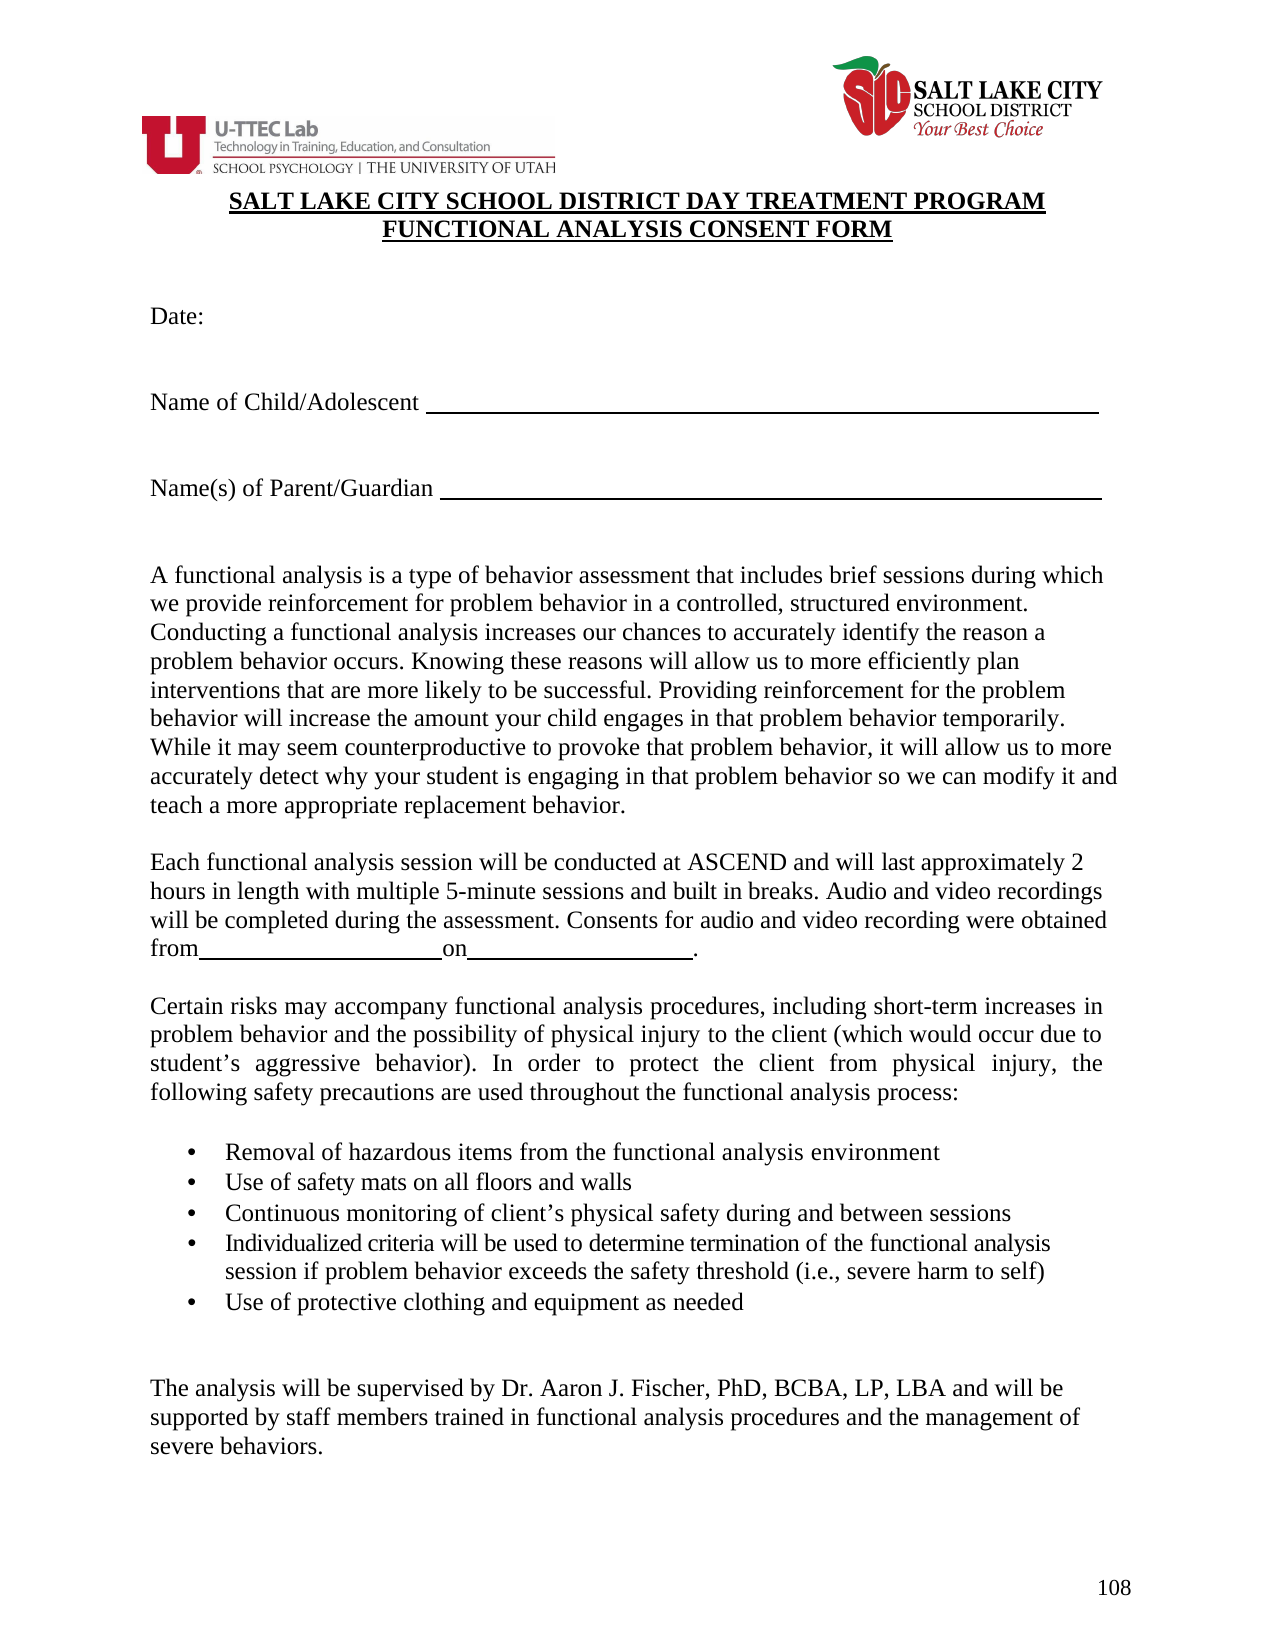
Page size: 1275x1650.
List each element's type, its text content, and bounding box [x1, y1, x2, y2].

list Removal of hazardous items from the functional analysis environment [187, 1137, 1137, 1166]
text Certain risks may accompany functional analysis procedures, including short-term increases in problem behavior and the possibility of physical injury to the client (which would occur due to student’s aggressive behavior). In order to protect the client from physical injury, the following safety precautions are used throughout the functional analysis process: [150, 991, 1103, 1106]
text The analysis will be supervised by Dr. Aaron J. Fischer, PhD, BCBA, LP, LBA and will be supported by staff members trained in functional analysis procedures and the management of severe behaviors. [150, 1373, 1082, 1459]
list Use of safety mats on all floors and walls [187, 1167, 1137, 1196]
picture [803, 25, 1132, 174]
text Name of Child/Adolescent [150, 387, 1137, 416]
text SALT LAKE CITY SCHOOL DISTRICT DAY TREATMENT PROGRAM FUNCTIONAL ANALYSIS CONSENT FORM [228, 187, 1112, 243]
list Use of protective clothing and equipment as needed [187, 1287, 1137, 1316]
text Date: [150, 301, 1137, 330]
text Each functional analysis session will be conducted at ASCEND and will last approximately 2 hours in length with multiple 5-minute sessions and built in breaks. Audio and video recordings will be completed during the assessment. Consents for audio and video recording were obtained from on . [150, 847, 1109, 962]
text A functional analysis is a type of behavior assessment that includes brief sessions during which we provide reinforcement for problem behavior in a controlled, structured environment. [150, 561, 1106, 617]
picture [142, 116, 556, 174]
list Individualized criteria will be used to determine termination of the functional analysis session if problem behavior exceeds the safety threshold (i.e., severe harm to self) [187, 1228, 1059, 1285]
list Continuous monitoring of client’s physical safety during and between sessions [187, 1198, 1137, 1227]
text Name(s) of Parent/Guardian [150, 473, 1137, 502]
text Conducting a functional analysis increases our chances to accurately identify the reason a problem behavior occurs. Knowing these reasons will allow us to more efficiently plan interventions that are more likely to be successful. Providing reinforcement for the problem behavior will increase the amount your child engages in that problem behavior temporarily. While it may seem counterproductive to provoke that problem behavior, it will allow us to more accurately detect why your student is engaging in that problem behavior so we can modify it and teach a more appropriate replacement behavior. [150, 617, 1123, 818]
